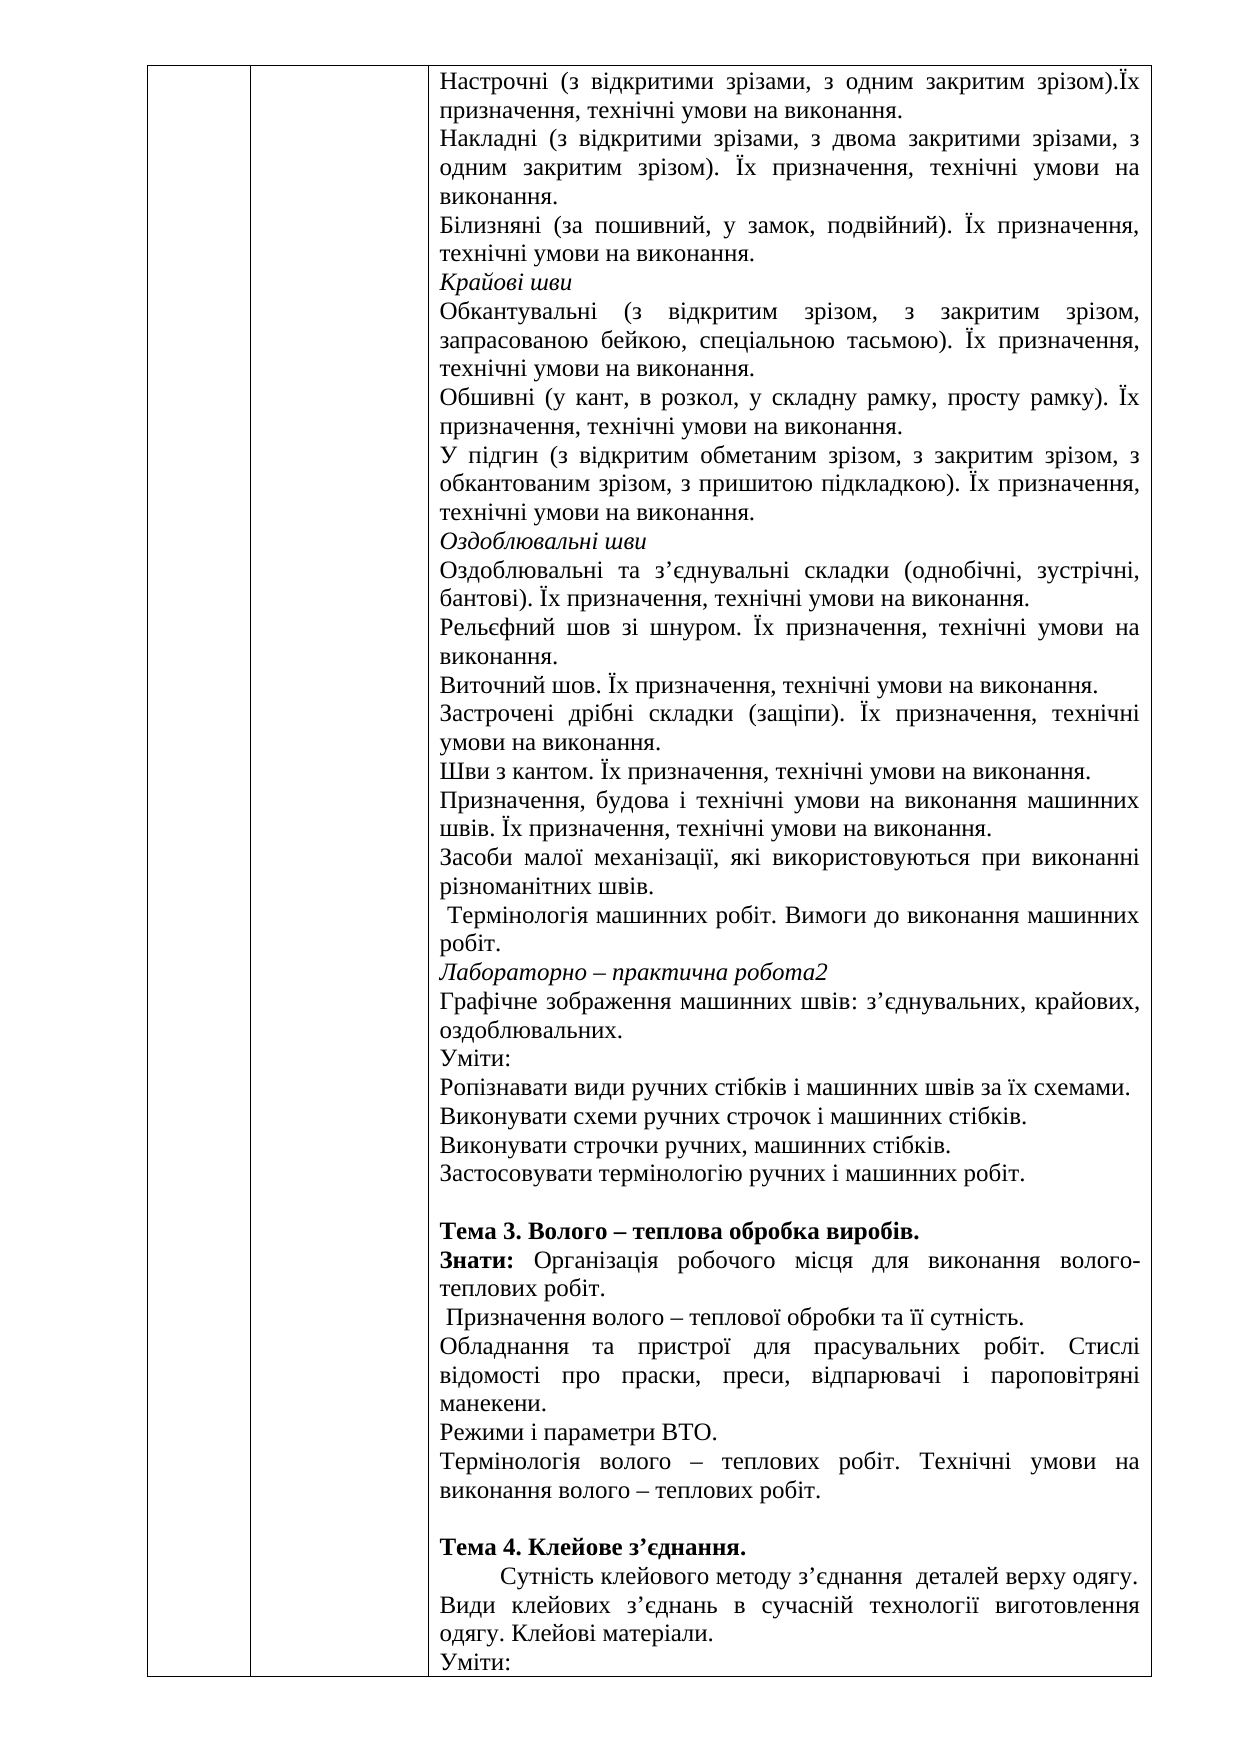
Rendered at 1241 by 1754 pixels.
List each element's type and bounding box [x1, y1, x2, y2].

table_cell [148, 66, 250, 1676]
